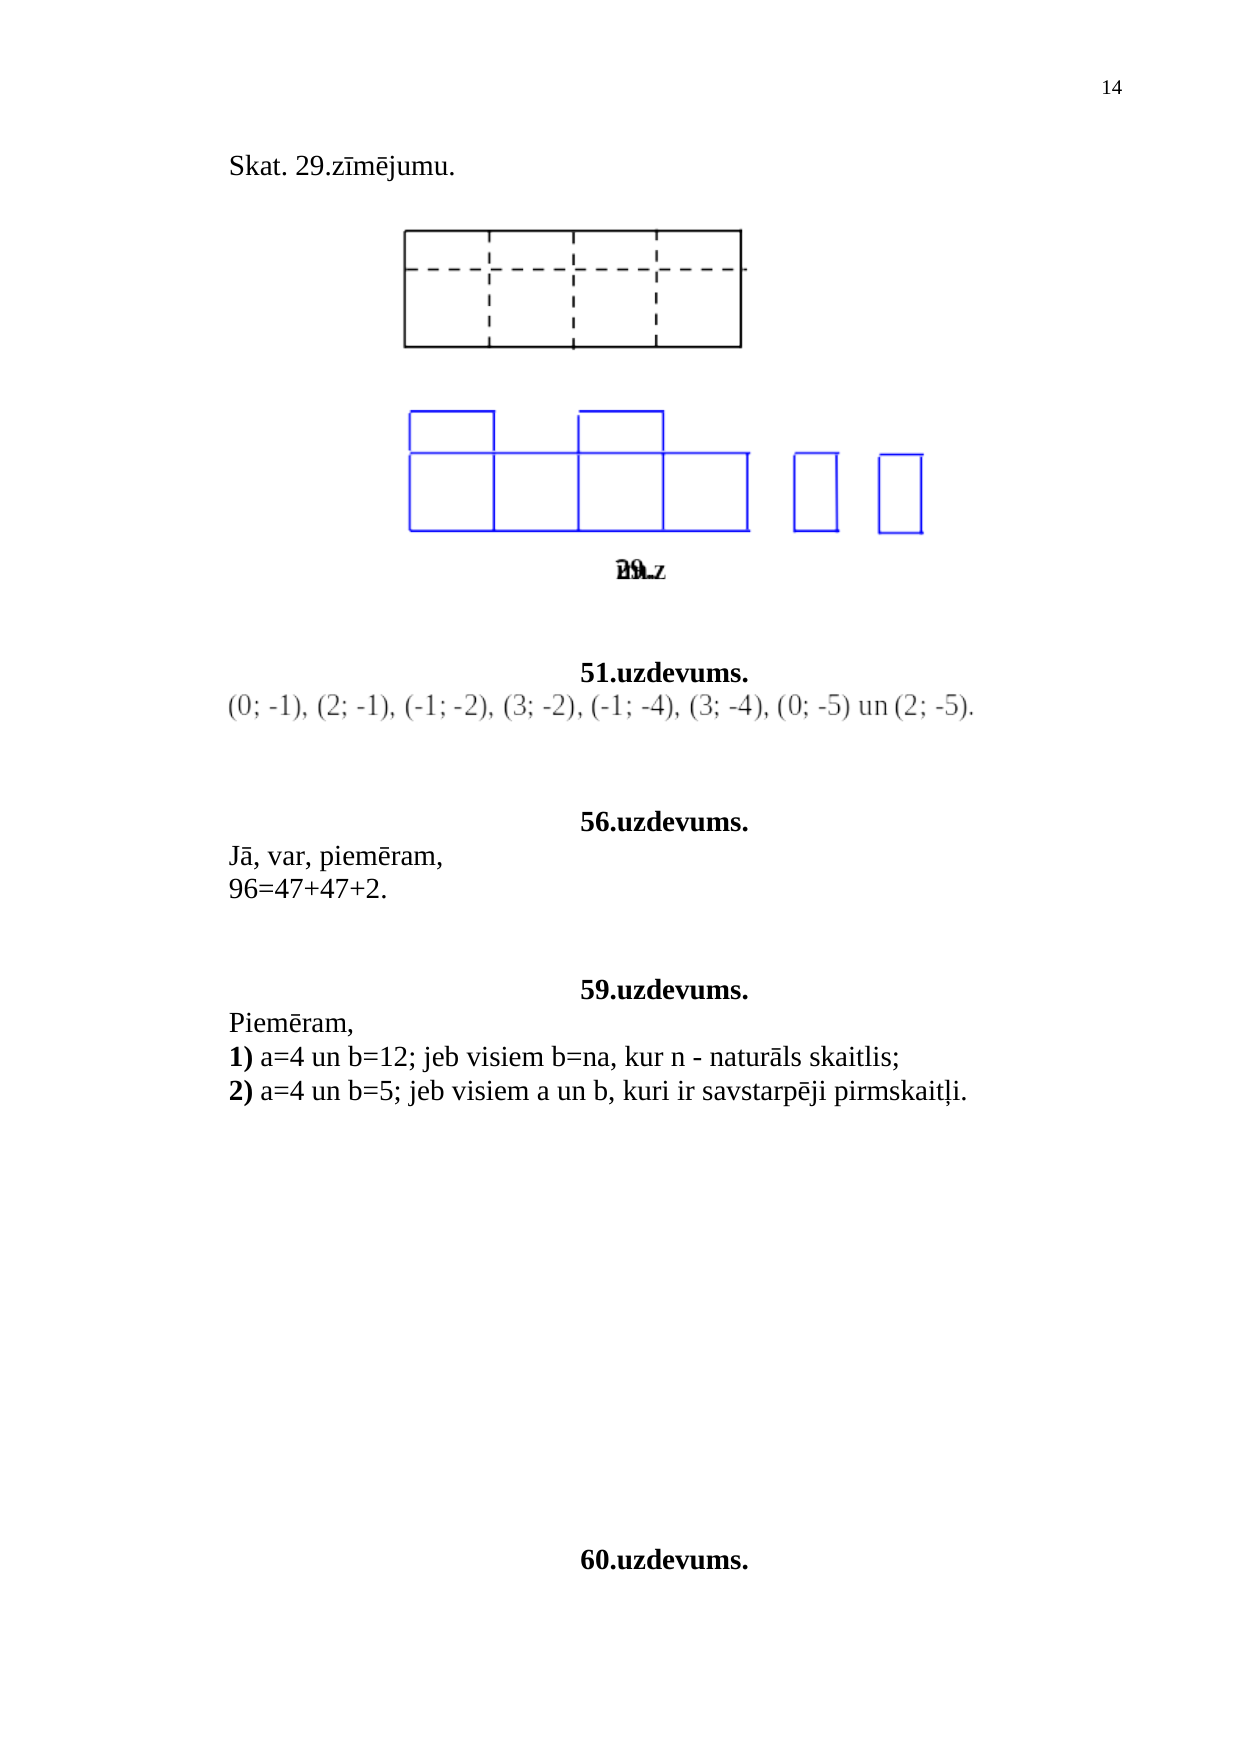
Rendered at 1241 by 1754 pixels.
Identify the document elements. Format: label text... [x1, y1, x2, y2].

text 96=47+47+2. [207, 871, 1122, 905]
text 1) a=4 un b=12; jeb visiem b=na, kur n - naturāls skaitlis; [207, 1039, 1122, 1073]
text 59.uzdevums. [207, 972, 1122, 1006]
text Skat. 29.zīmējumu. [207, 148, 1122, 181]
text 51.uzdevums. [207, 655, 1122, 689]
text 60.uzdevums. [207, 1542, 1122, 1576]
text Piemēram, [207, 1006, 1122, 1039]
text Jā, var, piemēram, [207, 838, 1122, 871]
text 2) a=4 un b=5; jeb visiem a un b, kuri ir savstarpēji pirmskaitļi. [207, 1073, 1122, 1106]
text 56.uzdevums. [207, 804, 1122, 838]
